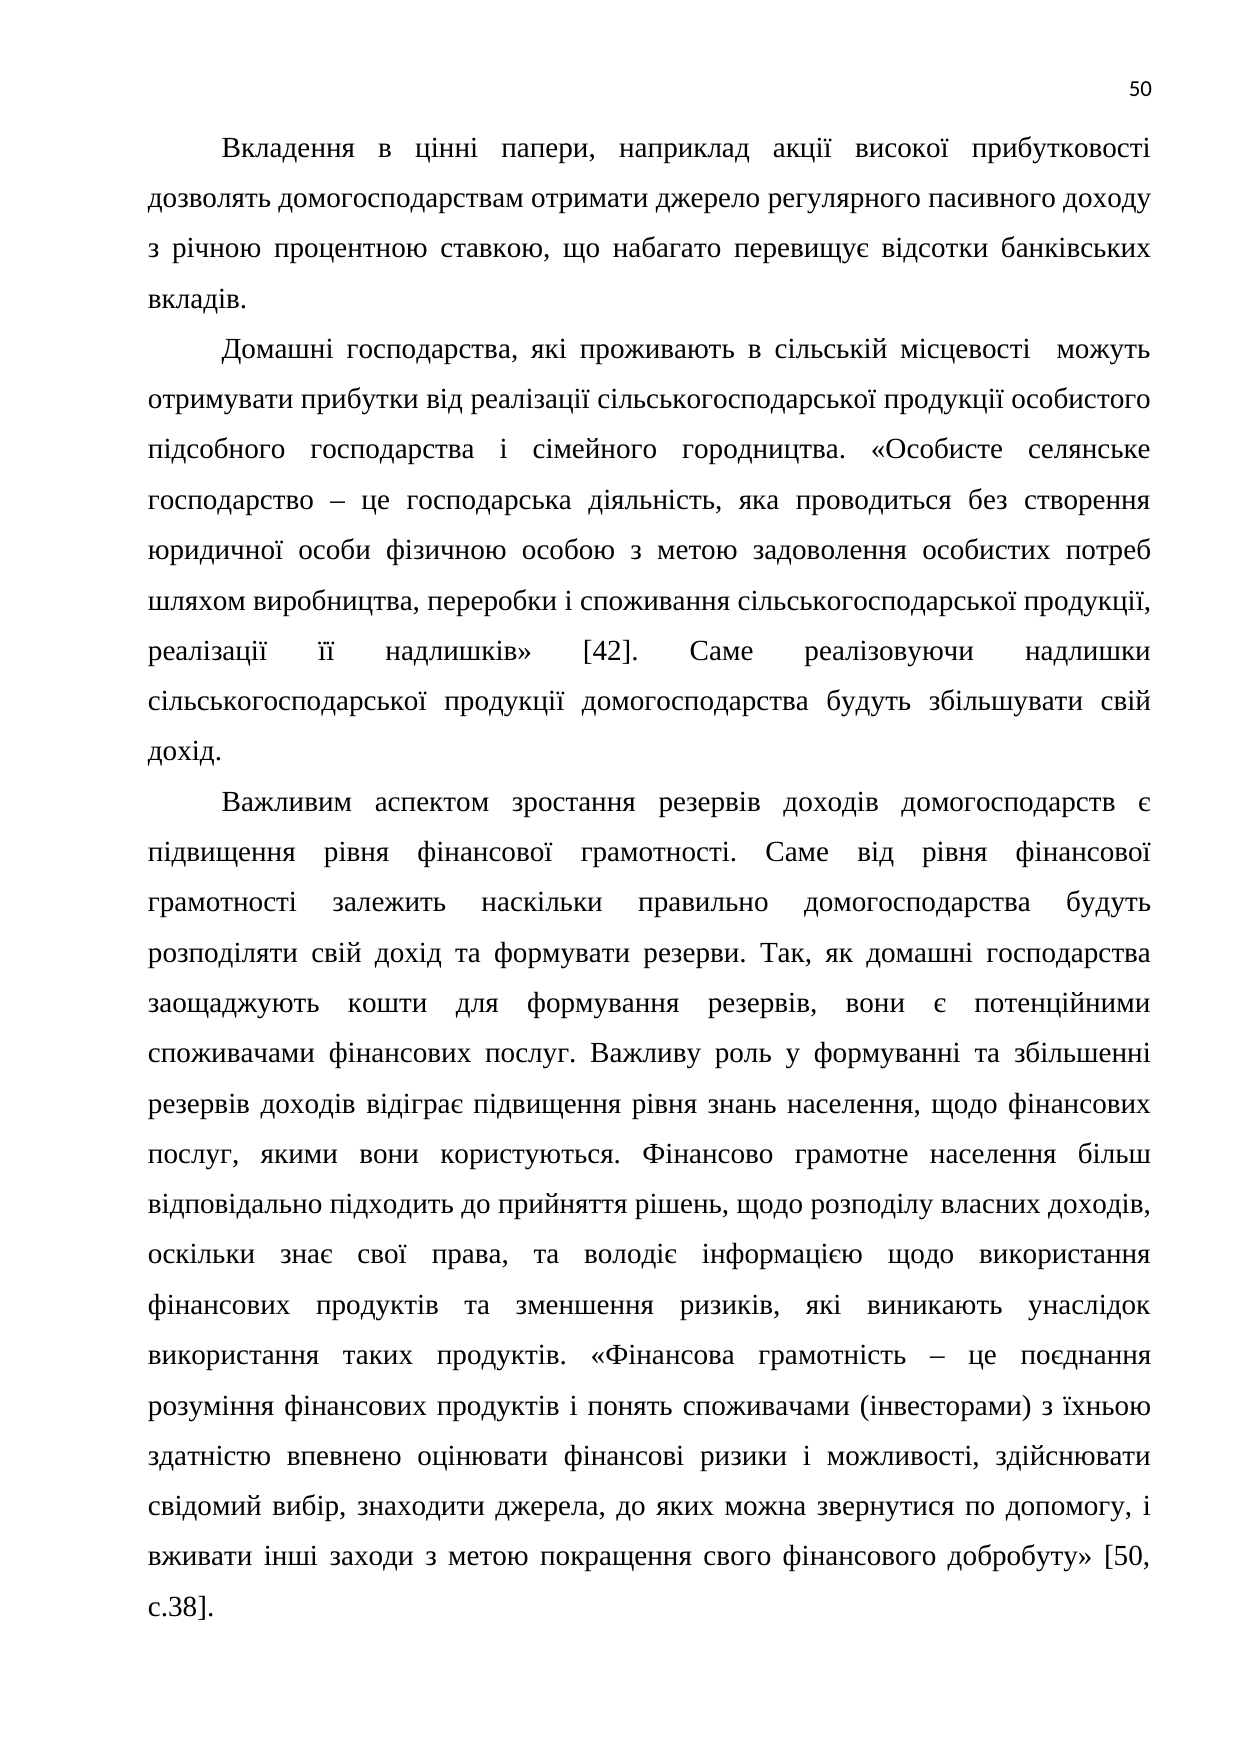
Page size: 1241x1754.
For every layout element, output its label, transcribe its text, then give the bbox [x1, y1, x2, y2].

text Важливим аспектом зростання резервів доходів домогосподарств є підвищення рівня фінансової грамотності. Саме від рівня фінансової грамотності залежить наскільки правильно домогосподарства будуть розподіляти свій дохід та формувати резерви. Так, як домашні господарства заощаджують кошти для формування резервів, вони є потенційними споживачами фінансових послуг. Важливу роль у формуванні та збільшенні резервів доходів відіграє підвищення рівня знань населення, щодо фінансових послуг, якими вони користуються. Фінансово грамотне населення більш відповідально підходить до прийняття рішень, щодо розподілу власних доходів, оскільки знає свої права, та володіє інформацією щодо використання фінансових продуктів та зменшення ризиків, які виникають унаслідок використання таких продуктів. «Фінансова грамотність – це поєднання розуміння фінансових продуктів і понять споживачами (інвесторами) з їхньою здатністю впевнено оцінювати фінансові ризики і можливості, здійснювати свідомий вибір, знаходити джерела, до яких можна звернутися по допомогу, і вживати інші заходи з метою покращення свого фінансового добробуту» [50, с.38]. [148, 784, 1152, 1622]
text Вкладення в цінні папери, наприклад акції високої прибутковості дозволять домогосподарствам отримати джерело регулярного пасивного доходу з річною процентною ставкою, що набагато перевищує відсотки банківських вкладів. [148, 130, 1152, 314]
text Домашні господарства, які проживають в сільській місцевості можуть отримувати прибутки від реалізації сільськогосподарської продукції особистого підсобного господарства і сімейного городництва. «Особисте селянське господарство – це господарська діяльність, яка проводиться без створення юридичної особи фізичною особою з метою задоволення особистих потреб шляхом виробництва, переробки і споживання сільськогосподарської продукції, реалізації її надлишків» [42]. Саме реалізовуючи надлишки сільськогосподарської продукції домогосподарства будуть збільшувати свій дохід. [148, 331, 1152, 767]
